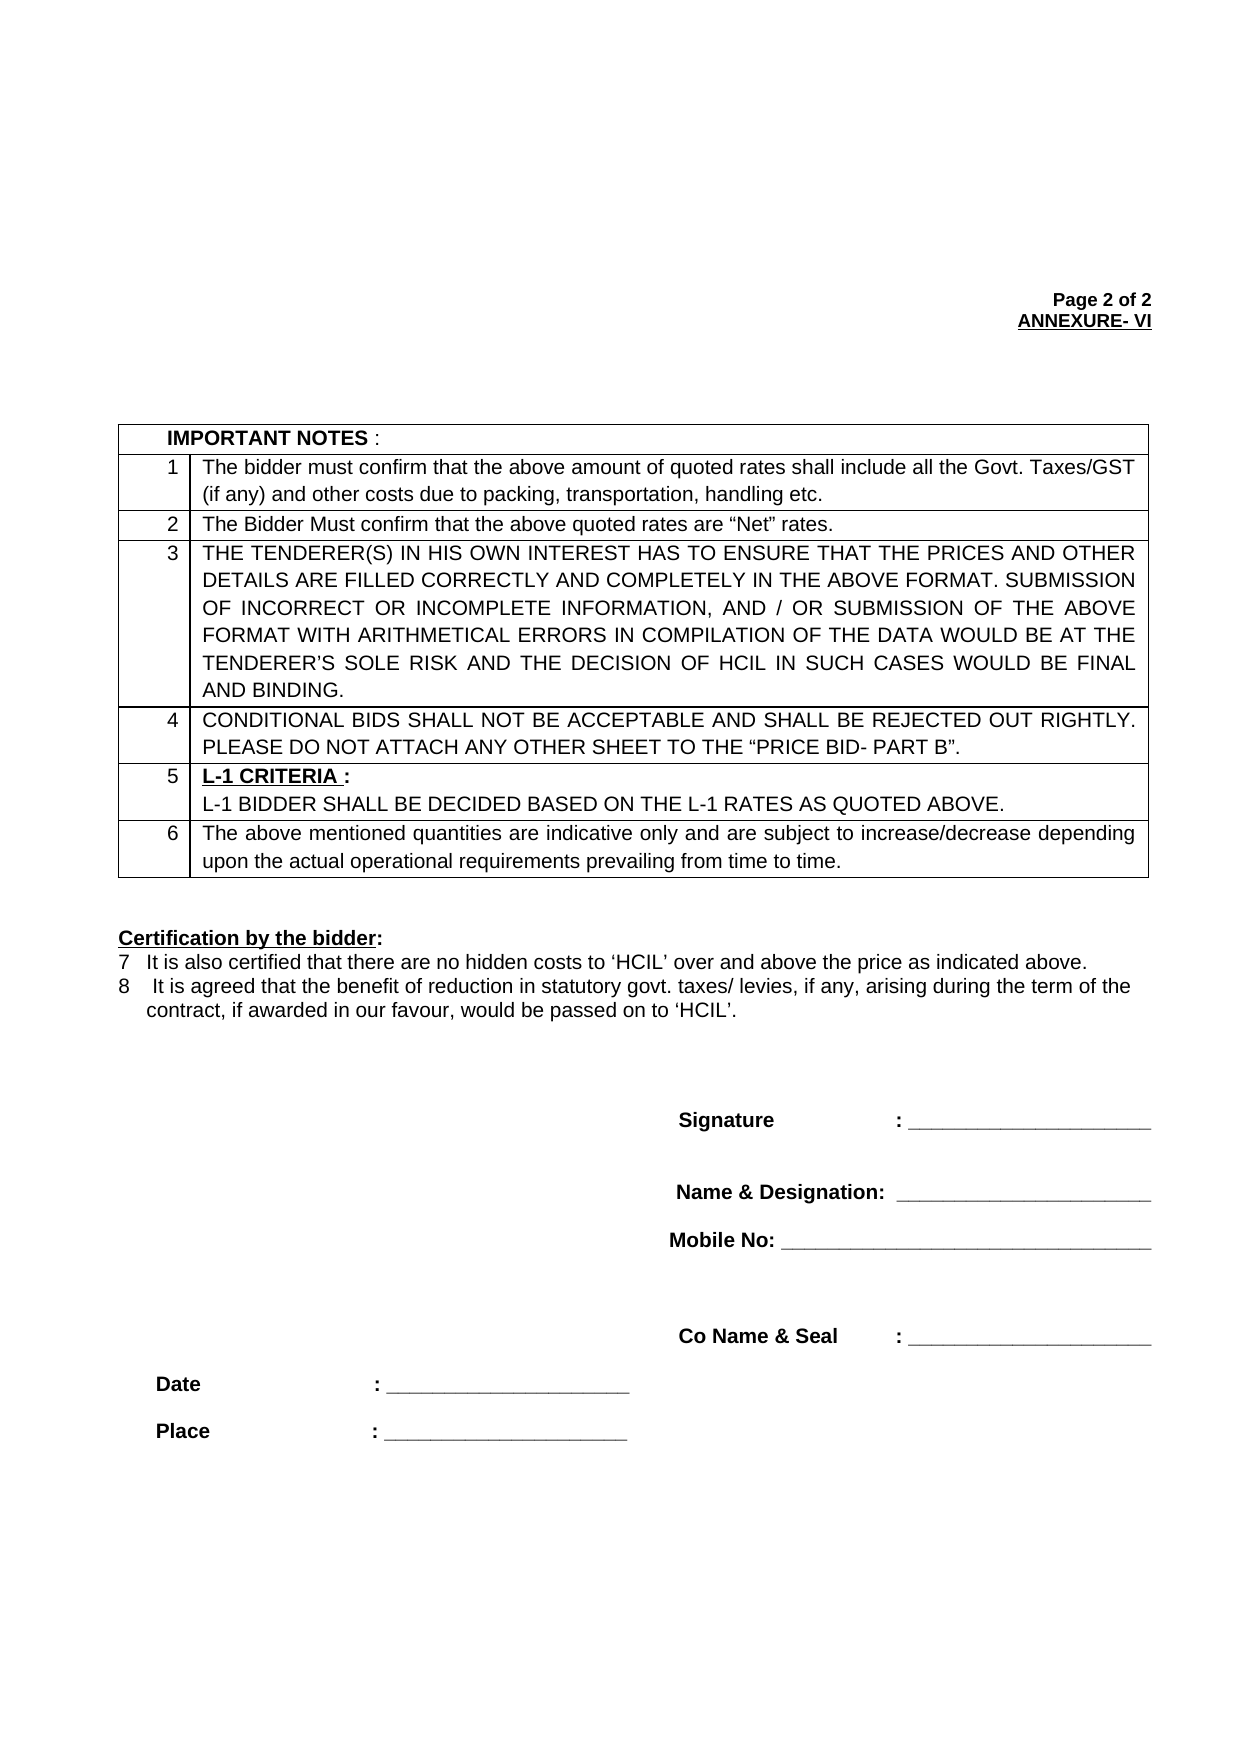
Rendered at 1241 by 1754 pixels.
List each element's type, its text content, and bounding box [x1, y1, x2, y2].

text Mobile No: ________________________________ [156, 1228, 1152, 1252]
text Co Name & Seal : _____________________ [156, 1323, 1152, 1347]
table_cell L-1 CRITERIA : L-1 BIDDER SHALL BE DECIDED BASED ON THE L-1 RATES AS QUOTED ABOVE. [191, 764, 1148, 820]
table_cell The above mentioned quantities are indicative only and are subject to increase/decrease depending upon the actual operational requirements prevailing from time to time. [191, 821, 1148, 877]
table_cell 5 [119, 764, 189, 820]
table_cell 6 [119, 821, 189, 877]
table_cell 3 [119, 541, 189, 706]
subtitle Page 2 of 2 [156, 289, 1152, 310]
table_cell 2 [119, 511, 189, 540]
table_header IMPORTANT NOTES : [119, 425, 1148, 454]
text Place : _____________________ [156, 1419, 1152, 1443]
text Signature : _____________________ [156, 1108, 1152, 1132]
subtitle ANNEXURE- VI [118, 310, 1152, 332]
table_cell 4 [119, 708, 189, 763]
text Date : _____________________ [156, 1371, 1152, 1395]
table_cell The bidder must confirm that the above amount of quoted rates shall include all the Govt. Taxes/GST (if any) and other costs due to packing, transportation, handling etc. [191, 455, 1148, 510]
table_cell The Bidder Must confirm that the above quoted rates are “Net” rates. [191, 511, 1148, 540]
list It is also certified that there are no hidden costs to ‘HCIL’ over and above the price as indicated above. [118, 950, 1133, 974]
table_cell CONDITIONAL BIDS SHALL NOT BE ACCEPTABLE AND SHALL BE REJECTED OUT RIGHTLY. PLEASE DO NOT ATTACH ANY OTHER SHEET TO THE “PRICE BID- PART B”. [191, 708, 1148, 763]
list It is agreed that the benefit of reduction in statutory govt. taxes/ levies, if any, arising during the term of the contract, if awarded in our favour, would be passed on to ‘HCIL’. [118, 974, 1133, 1022]
table_cell THE TENDERER(S) IN HIS OWN INTEREST HAS TO ENSURE THAT THE PRICES AND OTHER DETAILS ARE FILLED CORRECTLY AND COMPLETELY IN THE ABOVE FORMAT. SUBMISSION OF INCORRECT OR INCOMPLETE INFORMATION, AND / OR SUBMISSION OF THE ABOVE FORMAT WITH ARITHMETICAL ERRORS IN COMPILATION OF THE DATA WOULD BE AT THE TENDERER’S SOLE RISK AND THE DECISION OF HCIL IN SUCH CASES WOULD BE FINAL AND BINDING. [191, 541, 1148, 706]
list Certification by the bidder: [118, 926, 1133, 950]
table_cell 1 [119, 455, 189, 510]
text Name & Designation: ______________________ [156, 1180, 1152, 1204]
